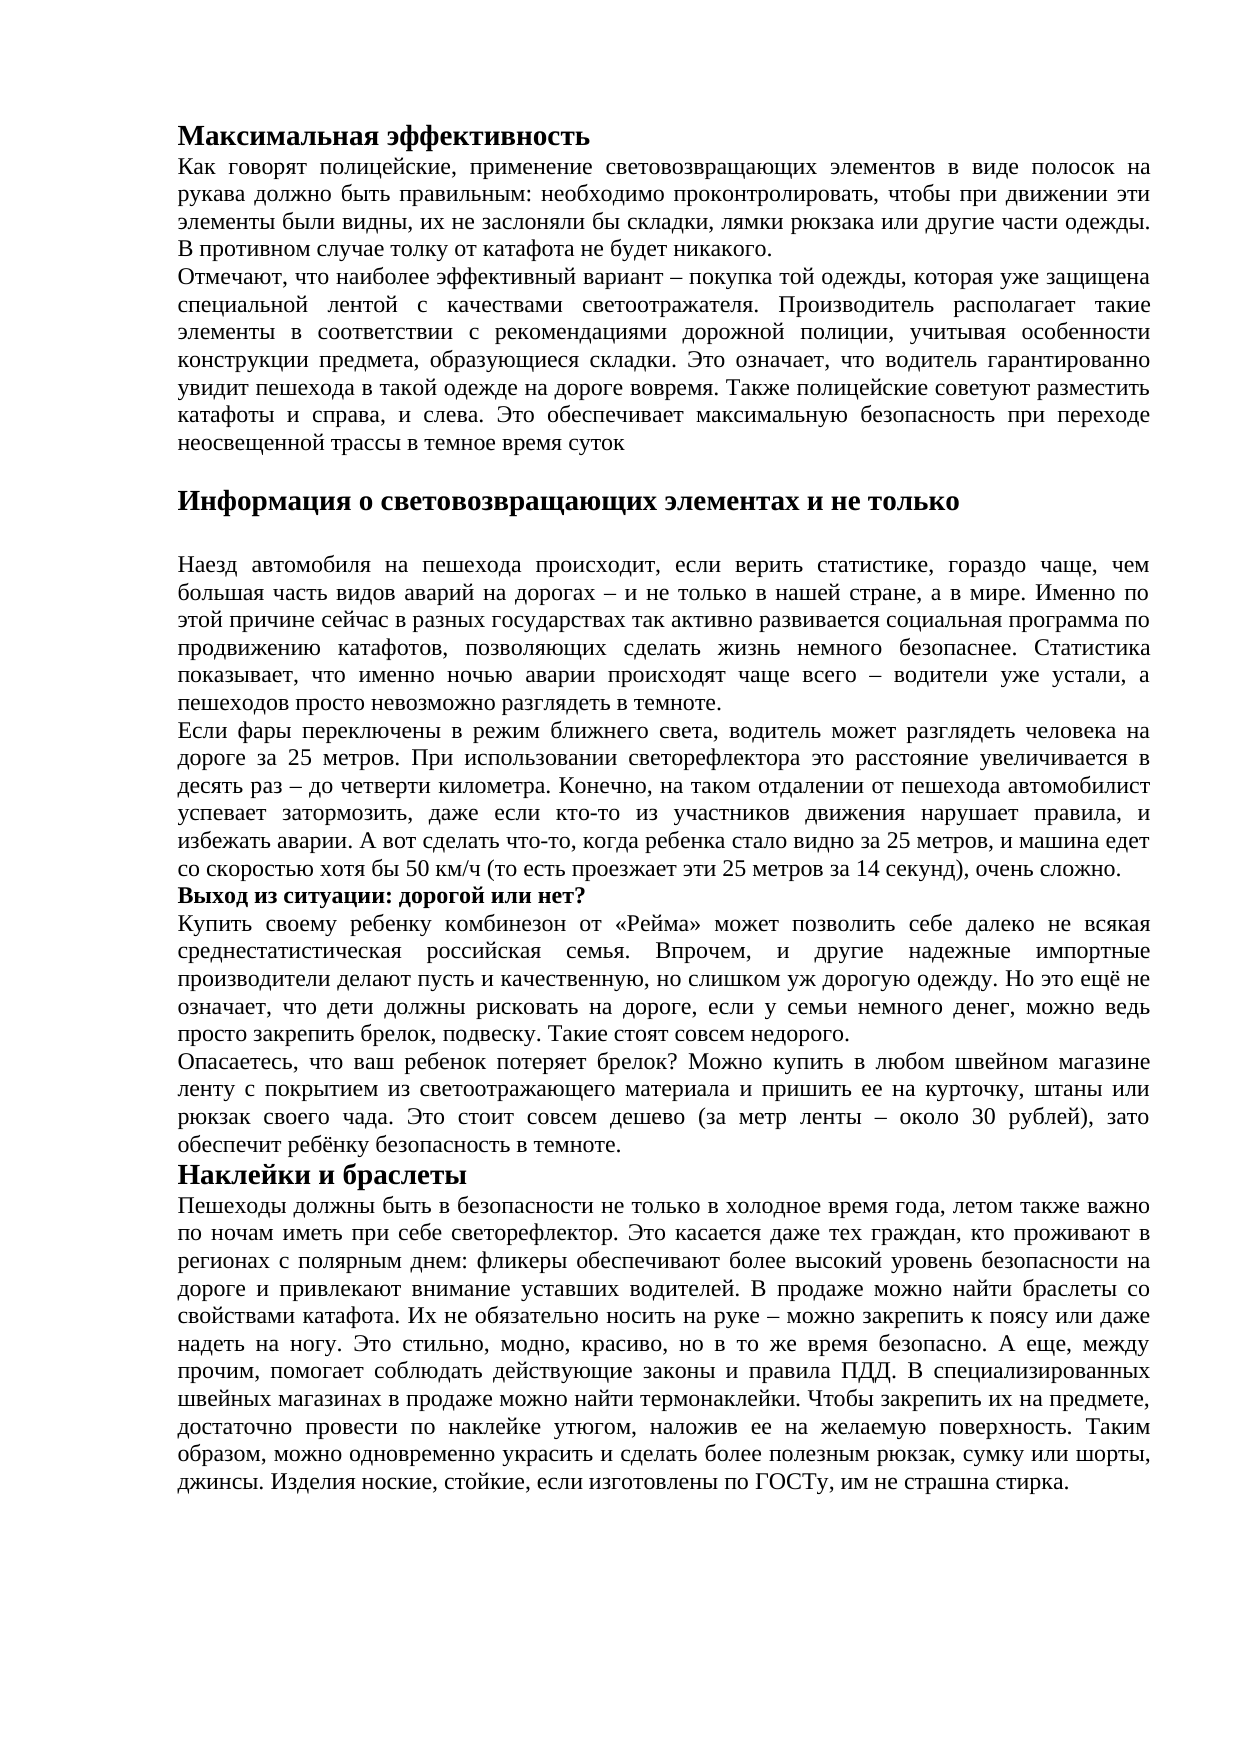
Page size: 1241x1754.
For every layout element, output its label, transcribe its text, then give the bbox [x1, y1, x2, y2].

text Наезд автомобиля на пешехода происходит, если верить статистике, гораздо чаще, чем большая часть видов аварий на дорогах – и не только в нашей стране, а в мире. Именно по этой причине сейчас в разных государствах так активно развивается социальная программа по продвижению катафотов, позволяющих сделать жизнь немного безопаснее. Статистика показывает, что именно ночью аварии происходят чаще всего – водители уже устали, а пешеходов просто невозможно разглядеть в темноте. [177, 550, 1152, 716]
text Если фары переключены в режим ближнего света, водитель может разглядеть человека на дороге за 25 метров. При использовании светорефлектора это расстояние увеличивается в десять раз – до четверти километра. Конечно, на таком отдалении от пешехода автомобилист успевает затормозить, даже если кто-то из участников движения нарушает правила, и избежать аварии. А вот сделать что-то, когда ребенка стало видно за 25 метров, и машина едет со скоростью хотя бы 50 км/ч (то есть проезжает эти 25 метров за 14 секунд), очень сложно. [177, 716, 1152, 881]
text Выход из ситуации: дорогой или нет? [177, 881, 1152, 909]
text Отмечают, что наиболее эффективный вариант – покупка той одежды, которая уже защищена специальной лентой с качествами светоотражателя. Производитель располагает такие элементы в соответствии с рекомендациями дорожной полиции, учитывая особенности конструкции предмета, образующиеся складки. Это означает, что водитель гарантированно увидит пешехода в такой одежде на дороге вовремя. Также полицейские советуют разместить катафоты и справа, и слева. Это обеспечивает максимальную безопасность при переходе неосвещенной трассы в темное время суток [177, 262, 1152, 455]
text Купить своему ребенку комбинезон от «Рейма» может позволить себе далеко не всякая среднестатистическая российская семья. Впрочем, и другие надежные импортные производители делают пусть и качественную, но слишком уж дорогую одежду. Но это ещё не означает, что дети должны рисковать на дороге, если у семьи немного денег, можно ведь просто закрепить брелок, подвеску. Такие стоят совсем недорого. [177, 909, 1152, 1047]
text Как говорят полицейские, применение световозвращающих элементов в виде полосок на рукава должно быть правильным: необходимо проконтролировать, чтобы при движении эти элементы были видны, их не заслоняли бы складки, лямки рюкзака или другие части одежды. В противном случае толку от катафота не будет никакого. [177, 152, 1152, 262]
text Наклейки и браслеты [177, 1157, 1152, 1191]
text Максимальная эффективность [177, 118, 1152, 152]
text Информация о световозвращающих элементах и не только [177, 483, 1152, 516]
text Опасаетесь, что ваш ребенок потеряет брелок? Можно купить в любом швейном магазине ленту с покрытием из светоотражающего материала и пришить ее на курточку, штаны или рюкзак своего чада. Это стоит совсем дешево (за метр ленты – около 30 рублей), зато обеспечит ребёнку безопасность в темноте. [177, 1047, 1152, 1157]
text Пешеходы должны быть в безопасности не только в холодное время года, летом также важно по ночам иметь при себе светорефлектор. Это касается даже тех граждан, кто проживают в регионах с полярным днем: фликеры обеспечивают более высокий уровень безопасности на дороге и привлекают внимание уставших водителей. В продаже можно найти браслеты со свойствами катафота. Их не обязательно носить на руке – можно закрепить к поясу или даже надеть на ногу. Это стильно, модно, красиво, но в то же время безопасно. А еще, между прочим, помогает соблюдать действующие законы и правила ПДД. В специализированных швейных магазинах в продаже можно найти термонаклейки. Чтобы закрепить их на предмете, достаточно провести по наклейке утюгом, наложив ее на желаемую поверхность. Таким образом, можно одновременно украсить и сделать более полезным рюкзак, сумку или шорты, джинсы. Изделия ноские, стойкие, если изготовлены по ГОСТу, им не страшна стирка. [177, 1191, 1152, 1494]
